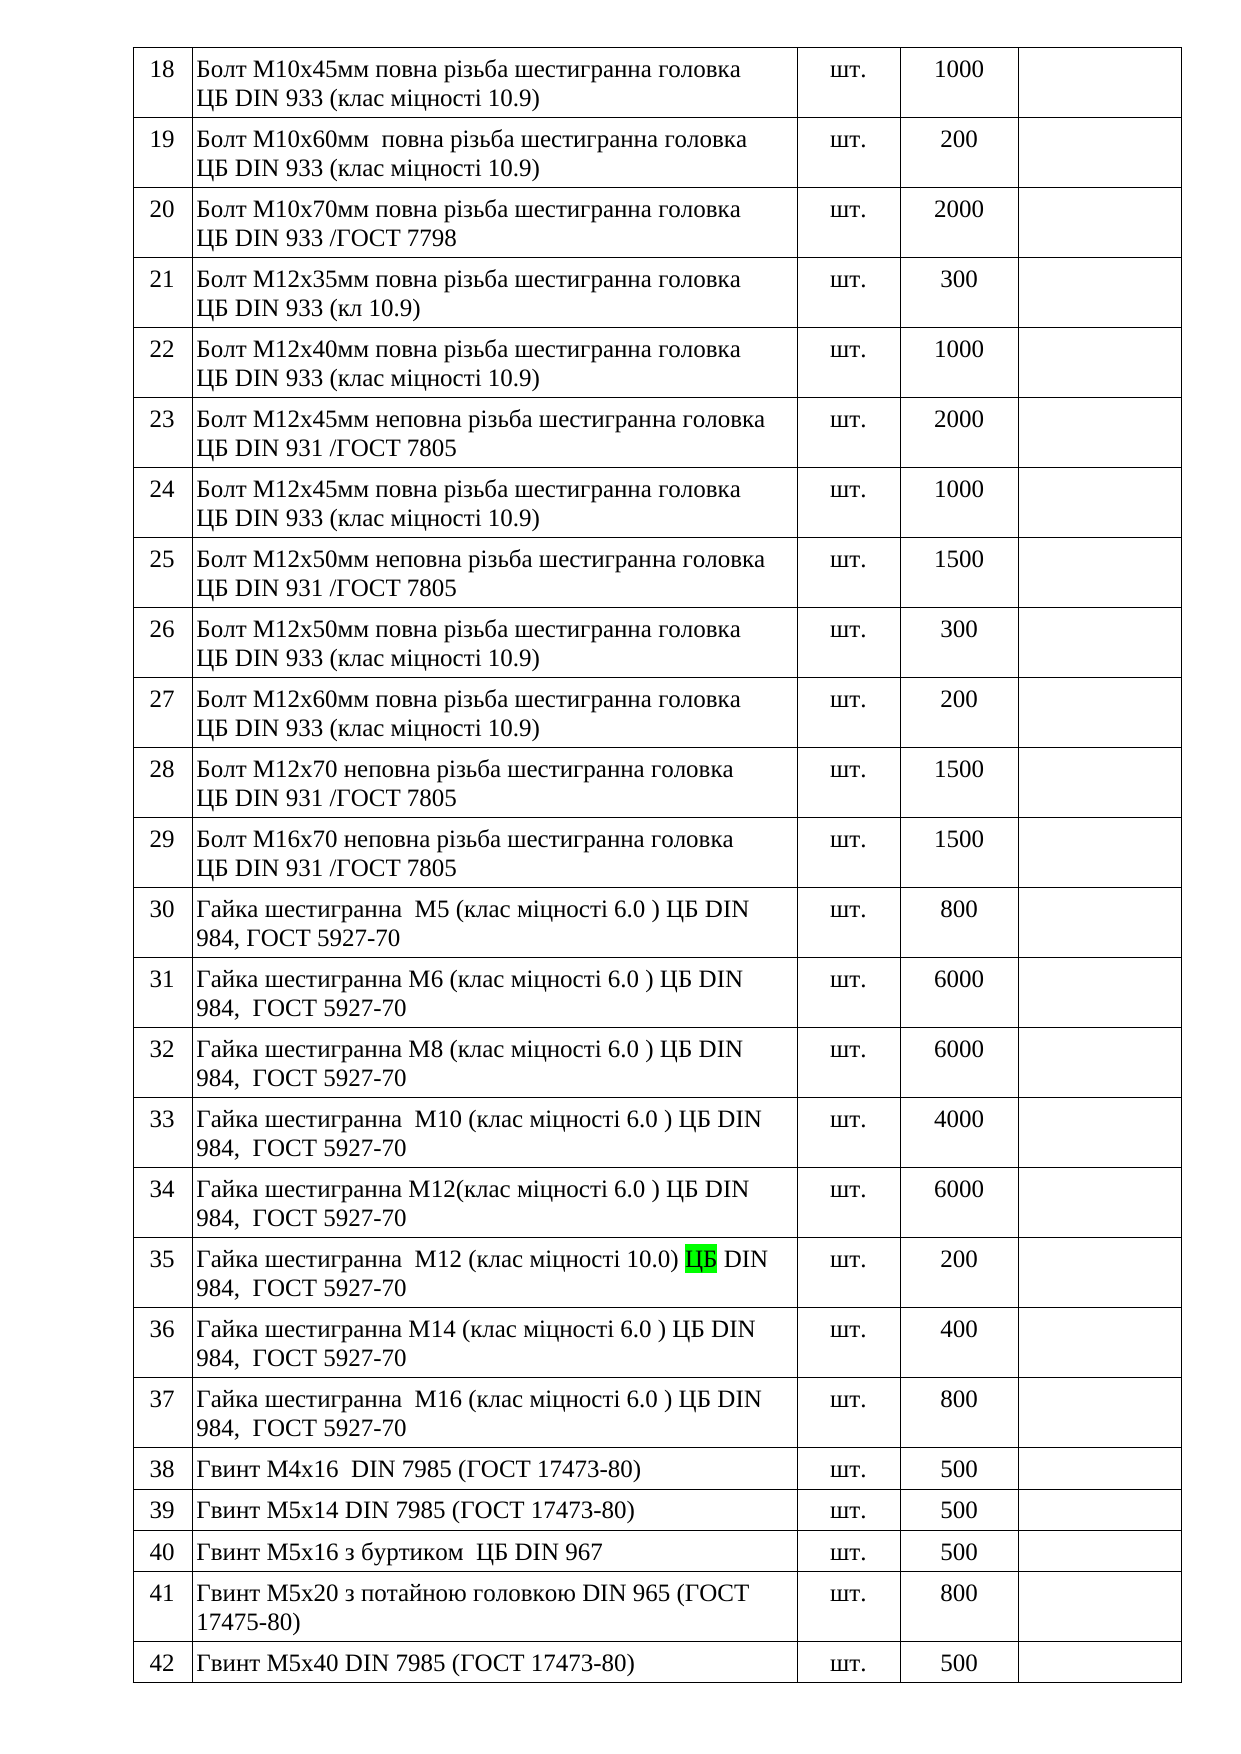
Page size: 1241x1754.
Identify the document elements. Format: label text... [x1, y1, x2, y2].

table_cell 26 [134, 608, 192, 677]
table_cell 1500 [901, 748, 1018, 817]
table_cell [1019, 1448, 1181, 1488]
table_cell шт. [798, 328, 900, 397]
table_cell 39 [134, 1490, 192, 1530]
table_cell Болт М10х60мм повна різьба шестигранна головка ЦБ DIN 933 (клас міцності 10.9) [193, 118, 797, 187]
table_cell 21 [134, 258, 192, 327]
table_cell Гвинт М5х20 з потайною головкою DIN 965 (ГОСТ 17475-80) [193, 1572, 797, 1641]
table_cell 6000 [901, 1168, 1018, 1237]
table_cell 31 [134, 958, 192, 1027]
table_cell Болт М12х40мм повна різьба шестигранна головка ЦБ DIN 933 (клас міцності 10.9) [193, 328, 797, 397]
table_cell 200 [901, 118, 1018, 187]
table_cell шт. [798, 398, 900, 467]
table_cell Гвинт М5х40 DIN 7985 (ГОСТ 17473-80) [193, 1642, 797, 1682]
table_cell Гайка шестигранна М14 (клас міцності 6.0 ) ЦБ DIN 984, ГОСТ 5927-70 [193, 1308, 797, 1377]
table_cell шт. [798, 1531, 900, 1571]
table_cell шт. [798, 1448, 900, 1488]
table_cell 38 [134, 1448, 192, 1488]
table_cell Болт М12х45мм повна різьба шестигранна головка ЦБ DIN 933 (клас міцності 10.9) [193, 468, 797, 537]
table_cell Гайка шестигранна М12(клас міцності 6.0 ) ЦБ DIN 984, ГОСТ 5927-70 [193, 1168, 797, 1237]
table_cell 19 [134, 118, 192, 187]
table_cell 20 [134, 188, 192, 257]
table_cell шт. [798, 1572, 900, 1641]
table_cell [1019, 468, 1181, 537]
table_cell [1019, 118, 1181, 187]
table_cell 34 [134, 1168, 192, 1237]
table_cell [1019, 1531, 1181, 1571]
table_cell [1019, 1378, 1181, 1447]
table_cell шт. [798, 1642, 900, 1682]
table_cell 27 [134, 678, 192, 747]
table_cell 1500 [901, 538, 1018, 607]
table_cell шт. [798, 1308, 900, 1377]
table_cell Гайка шестигранна М8 (клас міцності 6.0 ) ЦБ DIN 984, ГОСТ 5927-70 [193, 1028, 797, 1097]
table_cell Болт М12х60мм повна різьба шестигранна головка ЦБ DIN 933 (клас міцності 10.9) [193, 678, 797, 747]
table_cell Гайка шестигранна М5 (клас міцності 6.0 ) ЦБ DIN 984, ГОСТ 5927-70 [193, 888, 797, 957]
table_cell [1019, 748, 1181, 817]
table_cell Болт М10х45мм повна різьба шестигранна головка ЦБ DIN 933 (клас міцності 10.9) [193, 48, 797, 117]
table_cell 400 [901, 1308, 1018, 1377]
table_cell шт. [798, 888, 900, 957]
table_cell 300 [901, 608, 1018, 677]
table_cell [1019, 678, 1181, 747]
table_cell шт. [798, 1098, 900, 1167]
table_cell 35 [134, 1238, 192, 1307]
table_cell 29 [134, 818, 192, 887]
table_cell Гайка шестигранна М10 (клас міцності 6.0 ) ЦБ DIN 984, ГОСТ 5927-70 [193, 1098, 797, 1167]
table_cell шт. [798, 258, 900, 327]
table_cell 200 [901, 678, 1018, 747]
table_cell 6000 [901, 958, 1018, 1027]
table_cell Гвинт М5х16 з буртиком ЦБ DIN 967 [193, 1531, 797, 1571]
table_cell 200 [901, 1238, 1018, 1307]
table_cell Болт М16х70 неповна різьба шестигранна головка ЦБ DIN 931 /ГОСТ 7805 [193, 818, 797, 887]
table_cell шт. [798, 538, 900, 607]
table_cell 2000 [901, 188, 1018, 257]
table_cell [1019, 818, 1181, 887]
table_cell Болт М10х70мм повна різьба шестигранна головка ЦБ DIN 933 /ГОСТ 7798 [193, 188, 797, 257]
table_cell 33 [134, 1098, 192, 1167]
table_cell 300 [901, 258, 1018, 327]
table_cell шт. [798, 1490, 900, 1530]
table_cell Болт М12х70 неповна різьба шестигранна головка ЦБ DIN 931 /ГОСТ 7805 [193, 748, 797, 817]
table_cell [1019, 188, 1181, 257]
table_cell шт. [798, 958, 900, 1027]
table_cell [1019, 608, 1181, 677]
table_cell шт. [798, 748, 900, 817]
table_cell 41 [134, 1572, 192, 1641]
table_cell шт. [798, 118, 900, 187]
table_cell 500 [901, 1642, 1018, 1682]
table_cell 800 [901, 1378, 1018, 1447]
table_cell 500 [901, 1448, 1018, 1488]
table_cell шт. [798, 1238, 900, 1307]
table_cell шт. [798, 1028, 900, 1097]
table_cell 22 [134, 328, 192, 397]
table_cell [1019, 888, 1181, 957]
table_cell 32 [134, 1028, 192, 1097]
table_cell Болт М12х35мм повна різьба шестигранна головка ЦБ DIN 933 (кл 10.9) [193, 258, 797, 327]
table_cell 500 [901, 1531, 1018, 1571]
table_cell [1019, 258, 1181, 327]
table_cell 6000 [901, 1028, 1018, 1097]
table_cell 37 [134, 1378, 192, 1447]
table_cell 36 [134, 1308, 192, 1377]
table_cell [1019, 1572, 1181, 1641]
table_cell [1019, 328, 1181, 397]
table_cell [1019, 1098, 1181, 1167]
table_cell шт. [798, 1378, 900, 1447]
table_cell 1000 [901, 48, 1018, 117]
table_cell шт. [798, 48, 900, 117]
table_cell шт. [798, 468, 900, 537]
table_cell 23 [134, 398, 192, 467]
table_cell Гвинт М4х16 DIN 7985 (ГОСТ 17473-80) [193, 1448, 797, 1488]
table_cell [1019, 1308, 1181, 1377]
table_cell Болт М12х50мм неповна різьба шестигранна головка ЦБ DIN 931 /ГОСТ 7805 [193, 538, 797, 607]
table_cell шт. [798, 818, 900, 887]
table_cell [1019, 1490, 1181, 1530]
table_cell 1000 [901, 468, 1018, 537]
table_cell [1019, 1168, 1181, 1237]
table_cell [1019, 1642, 1181, 1682]
table_cell шт. [798, 678, 900, 747]
table_cell 800 [901, 1572, 1018, 1641]
table_cell Гайка шестигранна М16 (клас міцності 6.0 ) ЦБ DIN 984, ГОСТ 5927-70 [193, 1378, 797, 1447]
table_cell 42 [134, 1642, 192, 1682]
table_cell 1000 [901, 328, 1018, 397]
table_cell [1019, 1028, 1181, 1097]
table_cell 4000 [901, 1098, 1018, 1167]
table_cell [1019, 398, 1181, 467]
table_cell Болт М12х45мм неповна різьба шестигранна головка ЦБ DIN 931 /ГОСТ 7805 [193, 398, 797, 467]
table_cell 18 [134, 48, 192, 117]
table_cell шт. [798, 608, 900, 677]
table_cell [1019, 958, 1181, 1027]
table_cell [1019, 538, 1181, 607]
table_cell 25 [134, 538, 192, 607]
table_cell Гайка шестигранна М6 (клас міцності 6.0 ) ЦБ DIN 984, ГОСТ 5927-70 [193, 958, 797, 1027]
table_cell 24 [134, 468, 192, 537]
table_cell шт. [798, 1168, 900, 1237]
table_cell 800 [901, 888, 1018, 957]
table_cell 500 [901, 1490, 1018, 1530]
table_cell 30 [134, 888, 192, 957]
table_cell шт. [798, 188, 900, 257]
table_cell Гайка шестигранна М12 (клас міцності 10.0) ЦБ DIN 984, ГОСТ 5927-70 [193, 1238, 797, 1307]
table_cell Болт М12х50мм повна різьба шестигранна головка ЦБ DIN 933 (клас міцності 10.9) [193, 608, 797, 677]
table_cell Гвинт М5х14 DIN 7985 (ГОСТ 17473-80) [193, 1490, 797, 1530]
table_cell 40 [134, 1531, 192, 1571]
table_cell 2000 [901, 398, 1018, 467]
table_cell 28 [134, 748, 192, 817]
table_cell [1019, 48, 1181, 117]
table_cell 1500 [901, 818, 1018, 887]
table_cell [1019, 1238, 1181, 1307]
